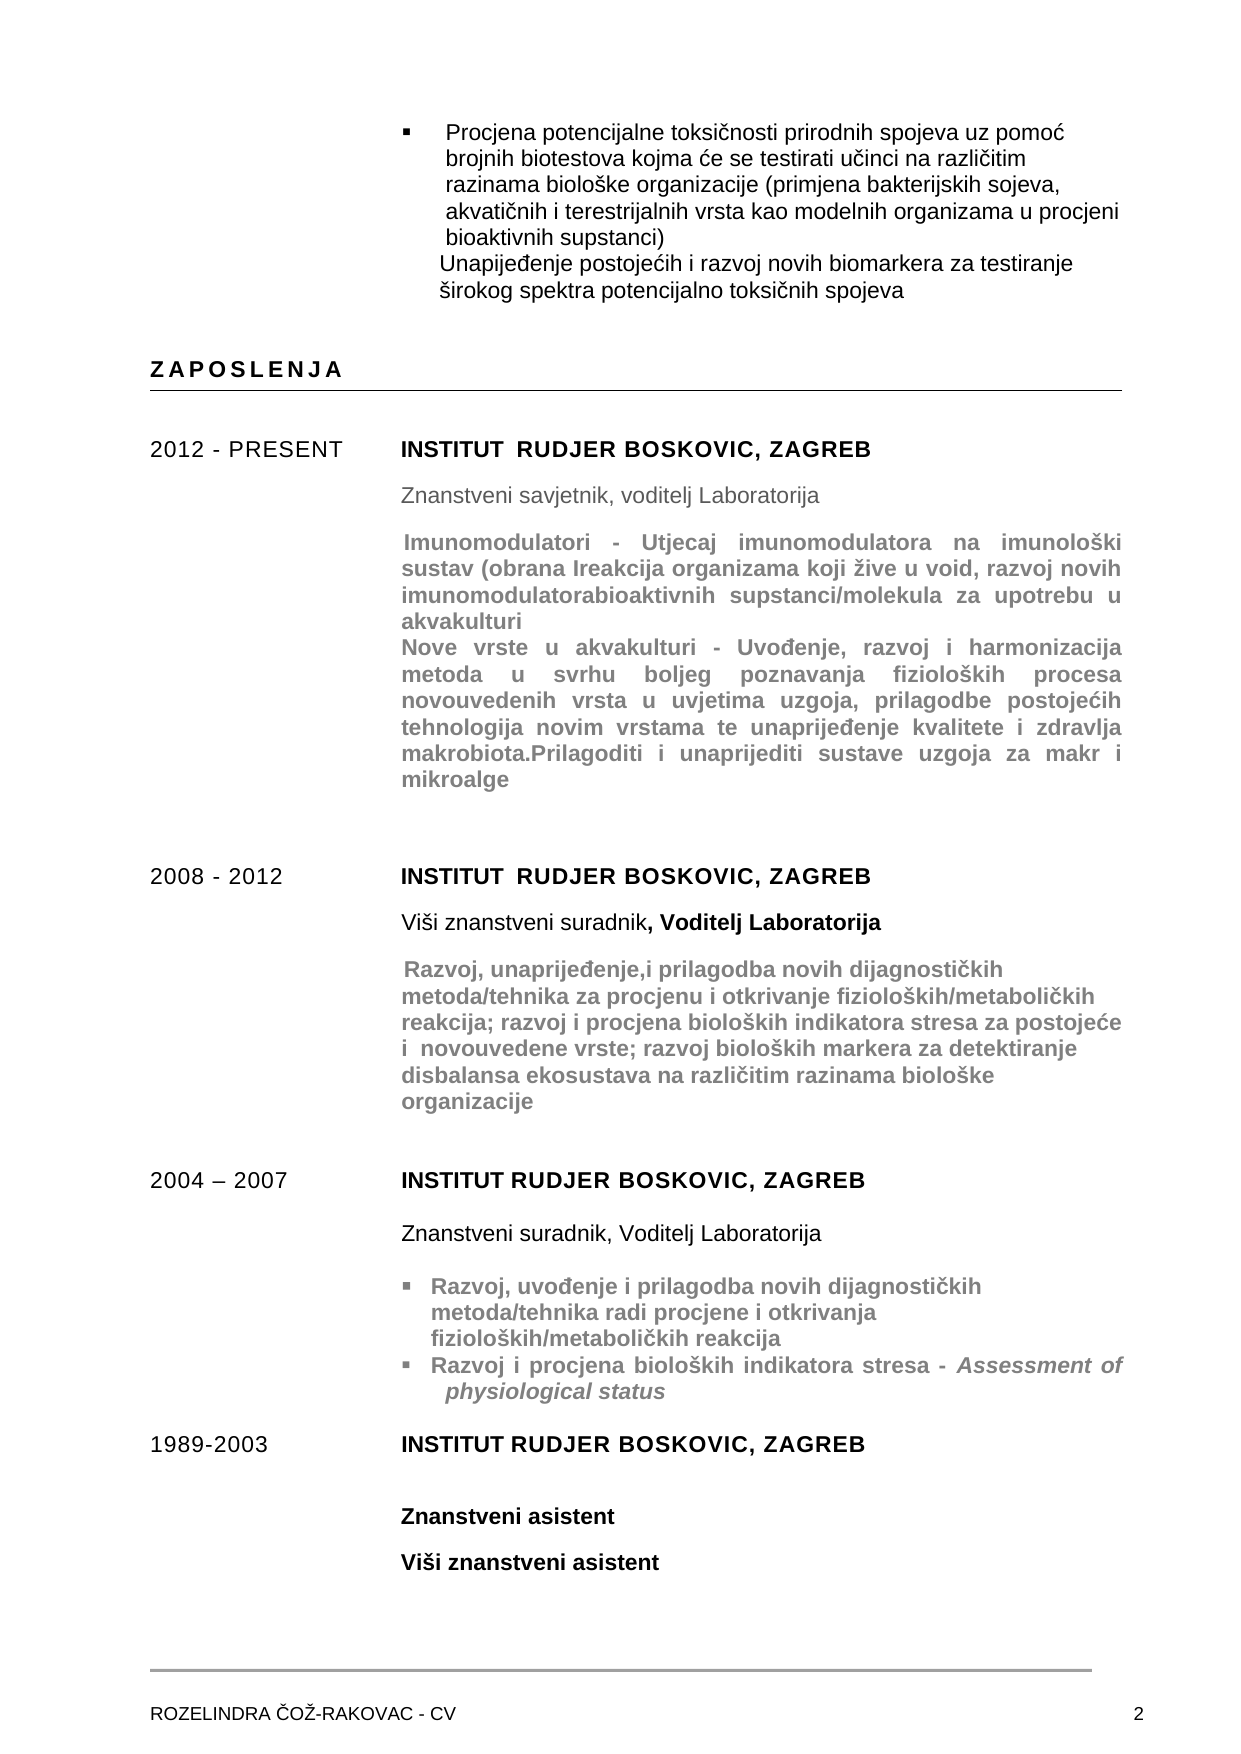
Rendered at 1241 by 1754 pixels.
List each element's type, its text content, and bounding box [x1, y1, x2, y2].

list Razvoj i procjena bioloških indikatora stresa - Assessment of physiological status [401, 1352, 1122, 1404]
text Viši znanstveni suradnik, Voditelj Laboratorija [150, 911, 1122, 936]
list Razvoj, uvođenje i prilagodba novih dijagnostičkih metoda/tehnika radi procjene i otkrivanja fizioloških/metaboličkih reakcija [401, 1273, 1122, 1352]
list 1989-2003 INSTITUT rudjer boskovic, zagreb [150, 1431, 1122, 1457]
text Znanstveni savjetnik, voditelj Laboratorija [150, 483, 1122, 508]
text 2004 – 2007 INSTITUT rudjer boskovic, zagreb [150, 1141, 1122, 1193]
list Procjena potencijalne toksičnosti prirodnih spojeva uz pomoć brojnih biotestova kojma će se testirati učinci na različitim razinama biološke organizacije (primjena bakterijskih sojeva, akvatičnih i terestrijalnih vrsta kao modelnih organizama u procjeni bioaktivnih supstanci) [401, 118, 1122, 250]
text Znanstveni suradnik, Voditelj Laboratorija [150, 1220, 1122, 1246]
subtitle ZAPOSLENJA [150, 356, 1122, 390]
text 2012 - present INSTITUT rudjer boskovic, zagreb [150, 437, 1122, 462]
list Nove vrste u akvakulturi - Uvođenje, razvoj i harmonizacija metoda u svrhu boljeg poznavanja fizioloških procesa novouvedenih vrsta u uvjetima uzgoja, prilagodbe postojećih tehnologija novim vrstama te unaprijeđenje kvalitete i zdravlja makrobiota.Prilagoditi i unaprijediti sustave uzgoja za makr i mikroalge [401, 634, 1122, 792]
list Unapijeđenje postojećih i razvoj novih biomarkera za testiranje širokog spektra potencijalno toksičnih spojeva [439, 250, 1122, 329]
text Znanstveni asistent [150, 1504, 1122, 1529]
text Imunomodulatori - Utjecaj imunomodulatora na imunološki sustav (obrana Ireakcija organizama koji žive u void, razvoj novih imunomodulatorabioaktivnih supstanci/molekula za upotrebu u akvakulturi [401, 529, 1122, 634]
text Viši znanstveni asistent [150, 1550, 1122, 1600]
text Razvoj, unaprijeđenje,i prilagodba novih dijagnostičkih metoda/tehnika za procjenu i otkrivanje fizioloških/metaboličkih reakcija; razvoj i procjena bioloških indikatora stresa za postojeće i novouvedene vrste; razvoj bioloških markera za detektiranje disbalansa ekosustava na različitim razinama biološke organizacije [401, 956, 1122, 1114]
text 2008 - 2012 INSTITUT rudjer boskovic, zagreb [150, 865, 1122, 890]
